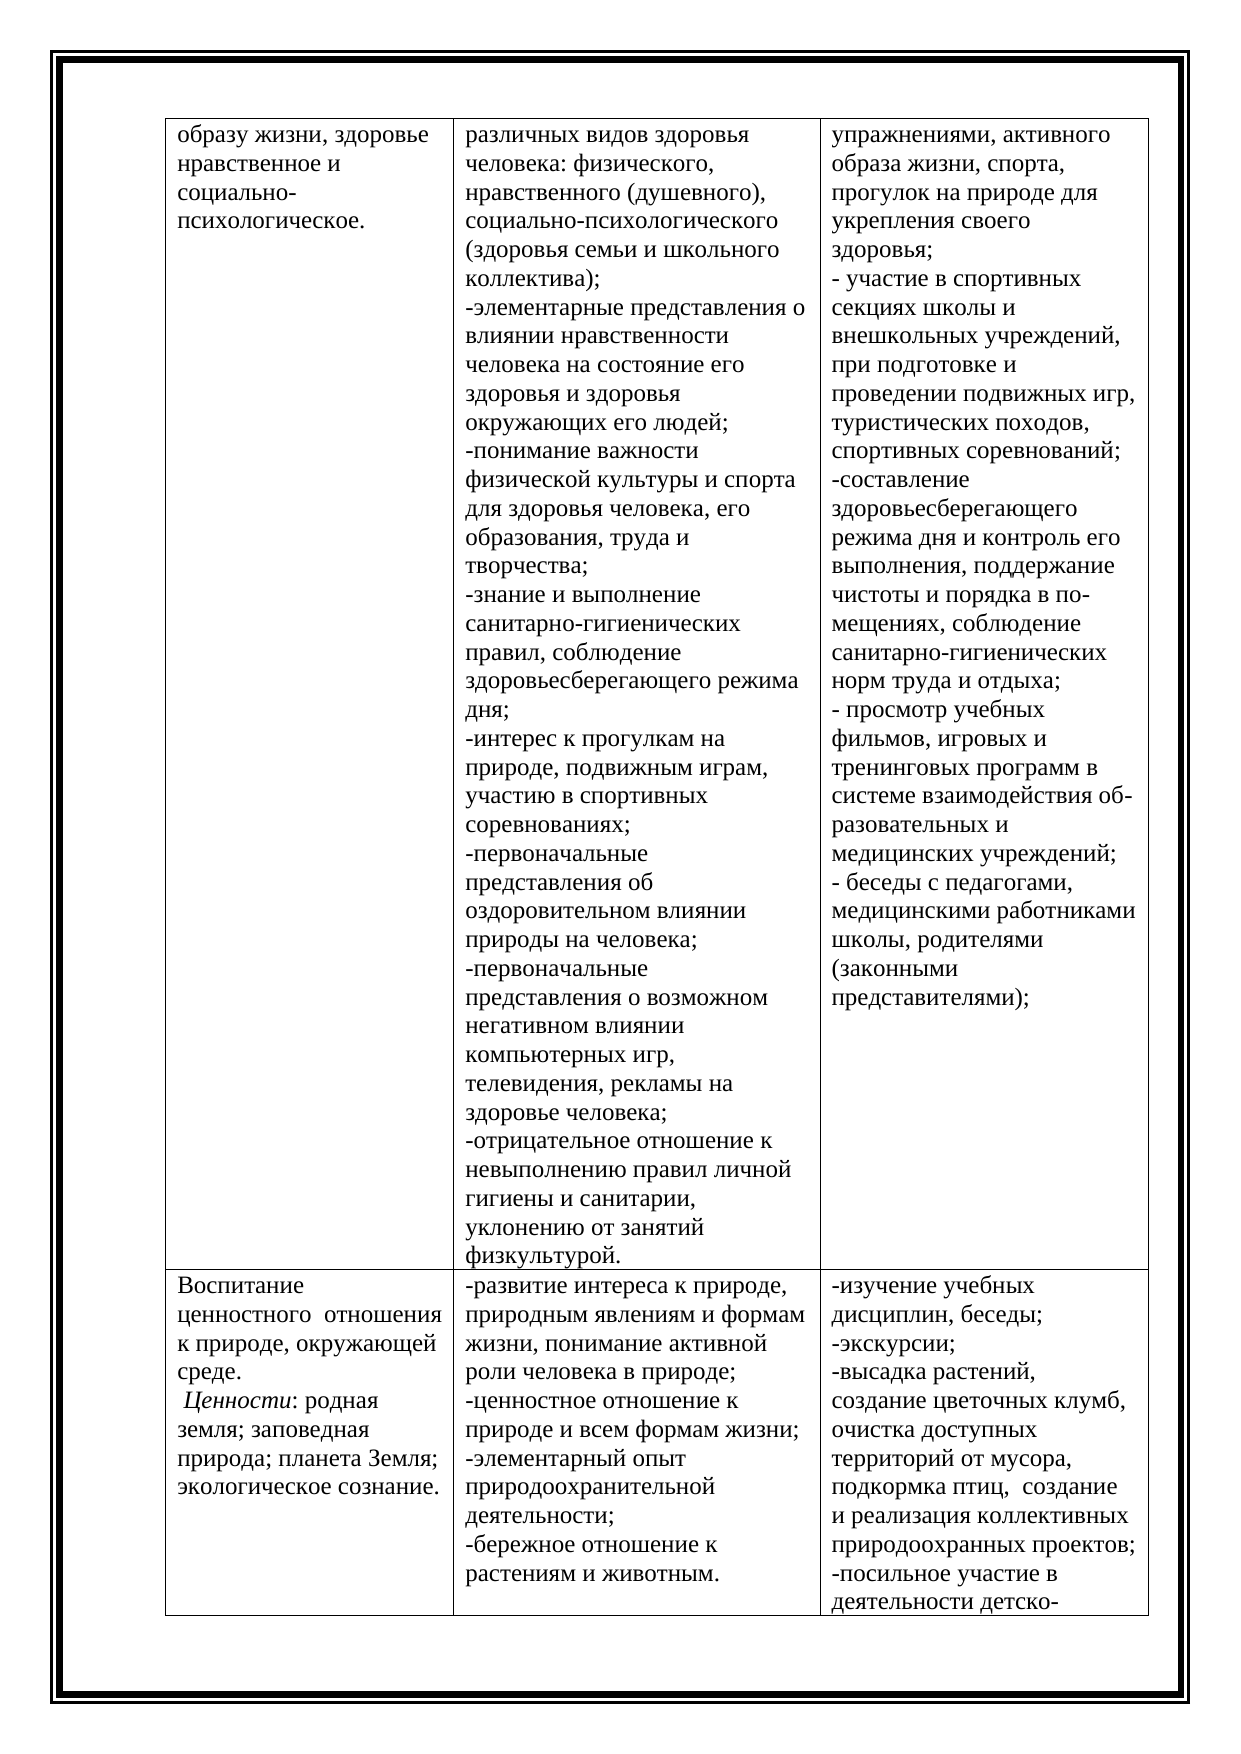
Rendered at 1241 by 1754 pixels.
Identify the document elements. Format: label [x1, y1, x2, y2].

table_cell [821, 119, 1148, 1269]
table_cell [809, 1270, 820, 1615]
table_cell [166, 1270, 453, 1615]
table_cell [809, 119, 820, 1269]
table_cell [166, 119, 453, 1269]
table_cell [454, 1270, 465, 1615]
table_cell [821, 1270, 1148, 1615]
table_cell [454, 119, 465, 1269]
